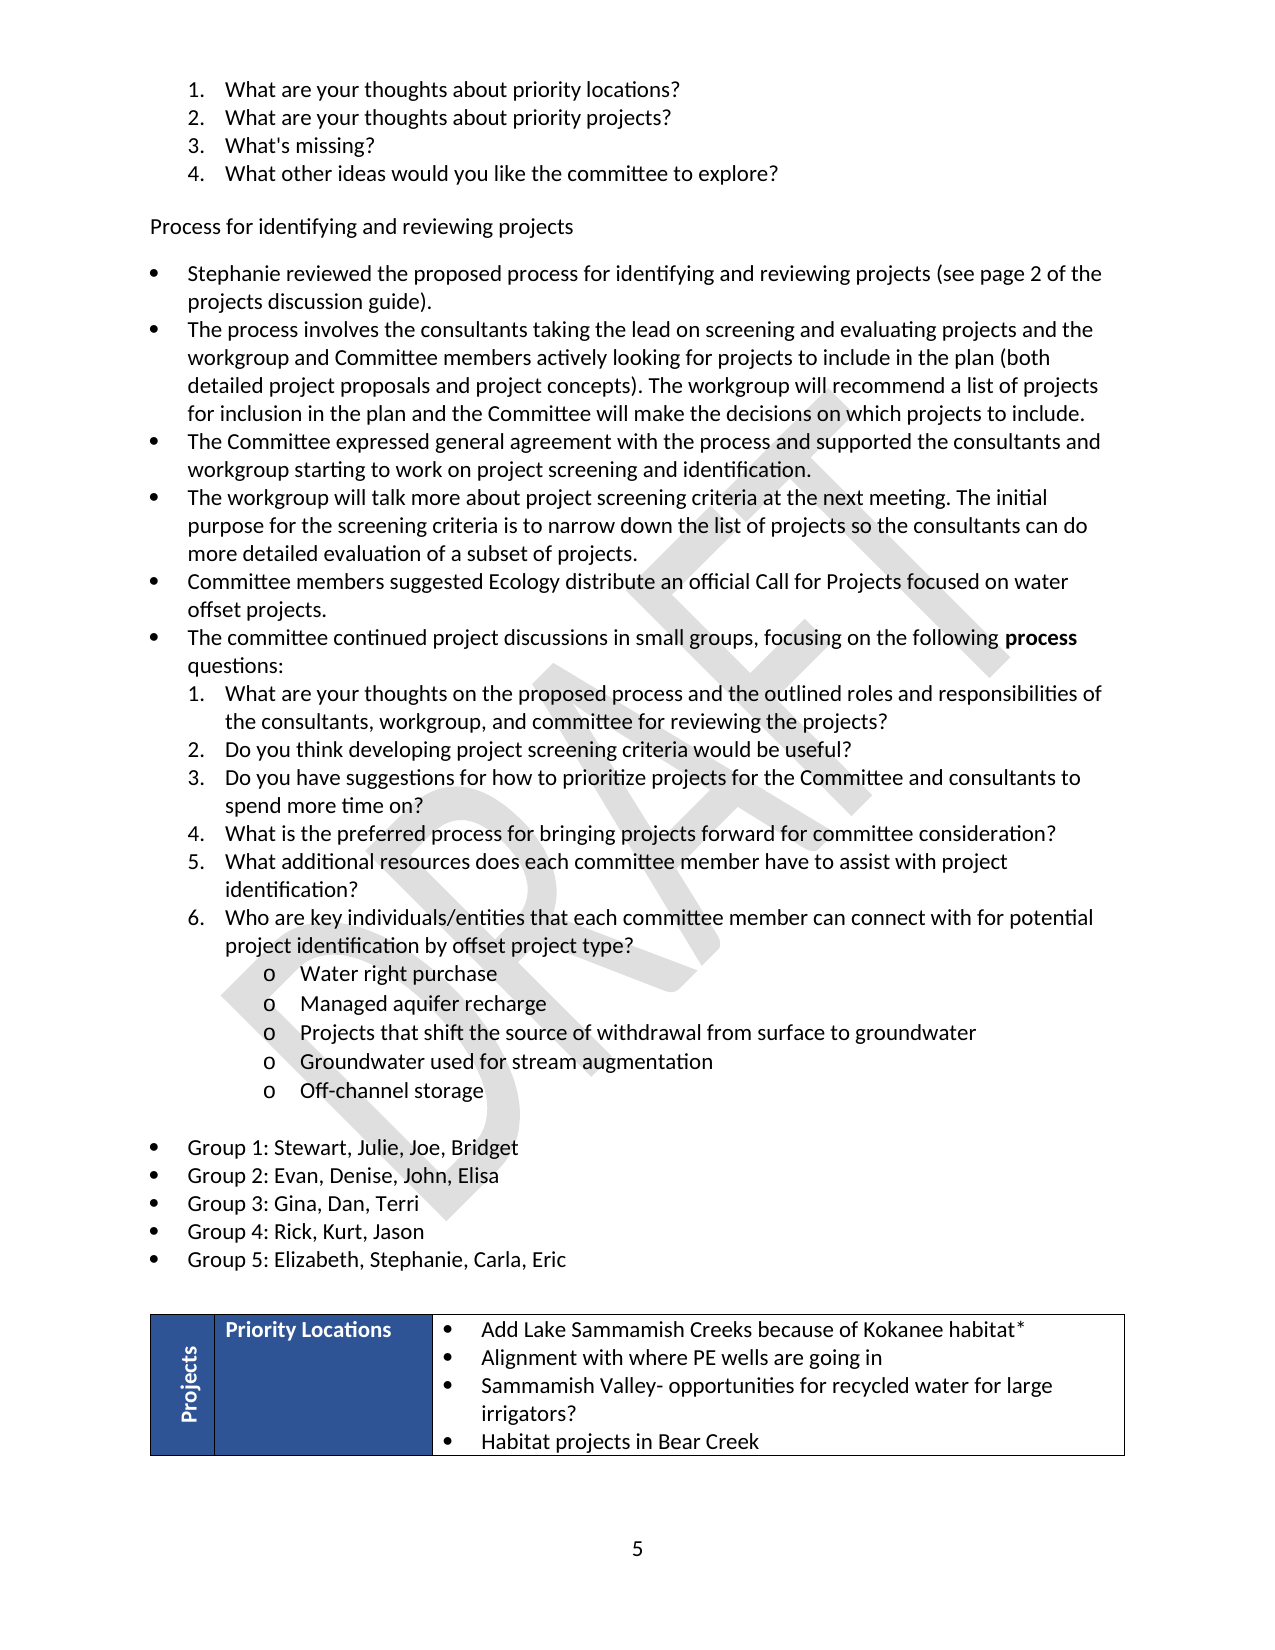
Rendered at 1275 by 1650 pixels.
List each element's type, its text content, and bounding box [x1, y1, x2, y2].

list Groundwater used for stream augmentation [262, 1047, 1125, 1076]
list What is the preferred process for bringing projects forward for committee consideration? [187, 819, 1125, 847]
text The committee continued project discussions in small groups, focusing on the following process questions: [150, 623, 1125, 679]
text The process involves the consultants taking the lead on screening and evaluating projects and the workgroup and Committee members actively looking for projects to include in the plan (both detailed project proposals and project concepts). The workgroup will recommend a list of projects for inclusion in the plan and the Committee will make the decisions on which projects to include. [150, 315, 1125, 427]
list Do you think developing project screening criteria would be useful? [187, 735, 1125, 763]
text The Committee expressed general agreement with the process and supported the consultants and workgroup starting to work on project screening and identification. [150, 427, 1125, 483]
list Who are key individuals/entities that each committee member can connect with for potential project identification by offset project type? [187, 903, 1125, 959]
list What other ideas would you like the committee to explore? [187, 159, 1125, 187]
list What are your thoughts about priority projects? [187, 103, 1125, 131]
text Group 4: Rick, Kurt, Jason [150, 1217, 1125, 1245]
list What additional resources does each committee member have to assist with project identification? [187, 847, 1125, 903]
list What are your thoughts about priority locations? [187, 75, 1125, 103]
text Group 2: Evan, Denise, John, Elisa [150, 1161, 1125, 1189]
list Managed aquifer recharge [262, 989, 1125, 1018]
list What's missing? [187, 131, 1125, 159]
table_header Add Lake Sammamish Creeks because of Kokanee habitat* Alignment with where PE wells are going in Sammamish Valley- opportunities for recycled water for large irrigators? Habitat projects in Bear Creek [433, 1315, 1124, 1455]
text The workgroup will talk more about project screening criteria at the next meeting. The initial purpose for the screening criteria is to narrow down the list of projects so the consultants can do more detailed evaluation of a subset of projects. [150, 483, 1125, 567]
list What are your thoughts on the proposed process and the outlined roles and responsibilities of the consultants, workgroup, and committee for reviewing the projects? [187, 679, 1125, 735]
text Group 1: Stewart, Julie, Joe, Bridget [150, 1133, 1125, 1161]
list Projects that shift the source of withdrawal from surface to groundwater [262, 1018, 1125, 1047]
table_header Priority Locations [215, 1315, 432, 1455]
table_header Projects [151, 1315, 214, 1455]
text Group 3: Gina, Dan, Terri [150, 1189, 1125, 1217]
list Water right purchase [262, 959, 1125, 989]
list Off-channel storage [262, 1076, 1125, 1105]
text Stephanie reviewed the proposed process for identifying and reviewing projects (see page 2 of the projects discussion guide). [150, 259, 1125, 315]
text Committee members suggested Ecology distribute an official Call for Projects focused on water offset projects. [150, 567, 1125, 623]
text Process for identifying and reviewing projects [150, 212, 1125, 240]
list Do you have suggestions for how to prioritize projects for the Committee and consultants to spend more time on? [187, 763, 1125, 819]
text Group 5: Elizabeth, Stephanie, Carla, Eric [150, 1245, 1125, 1273]
